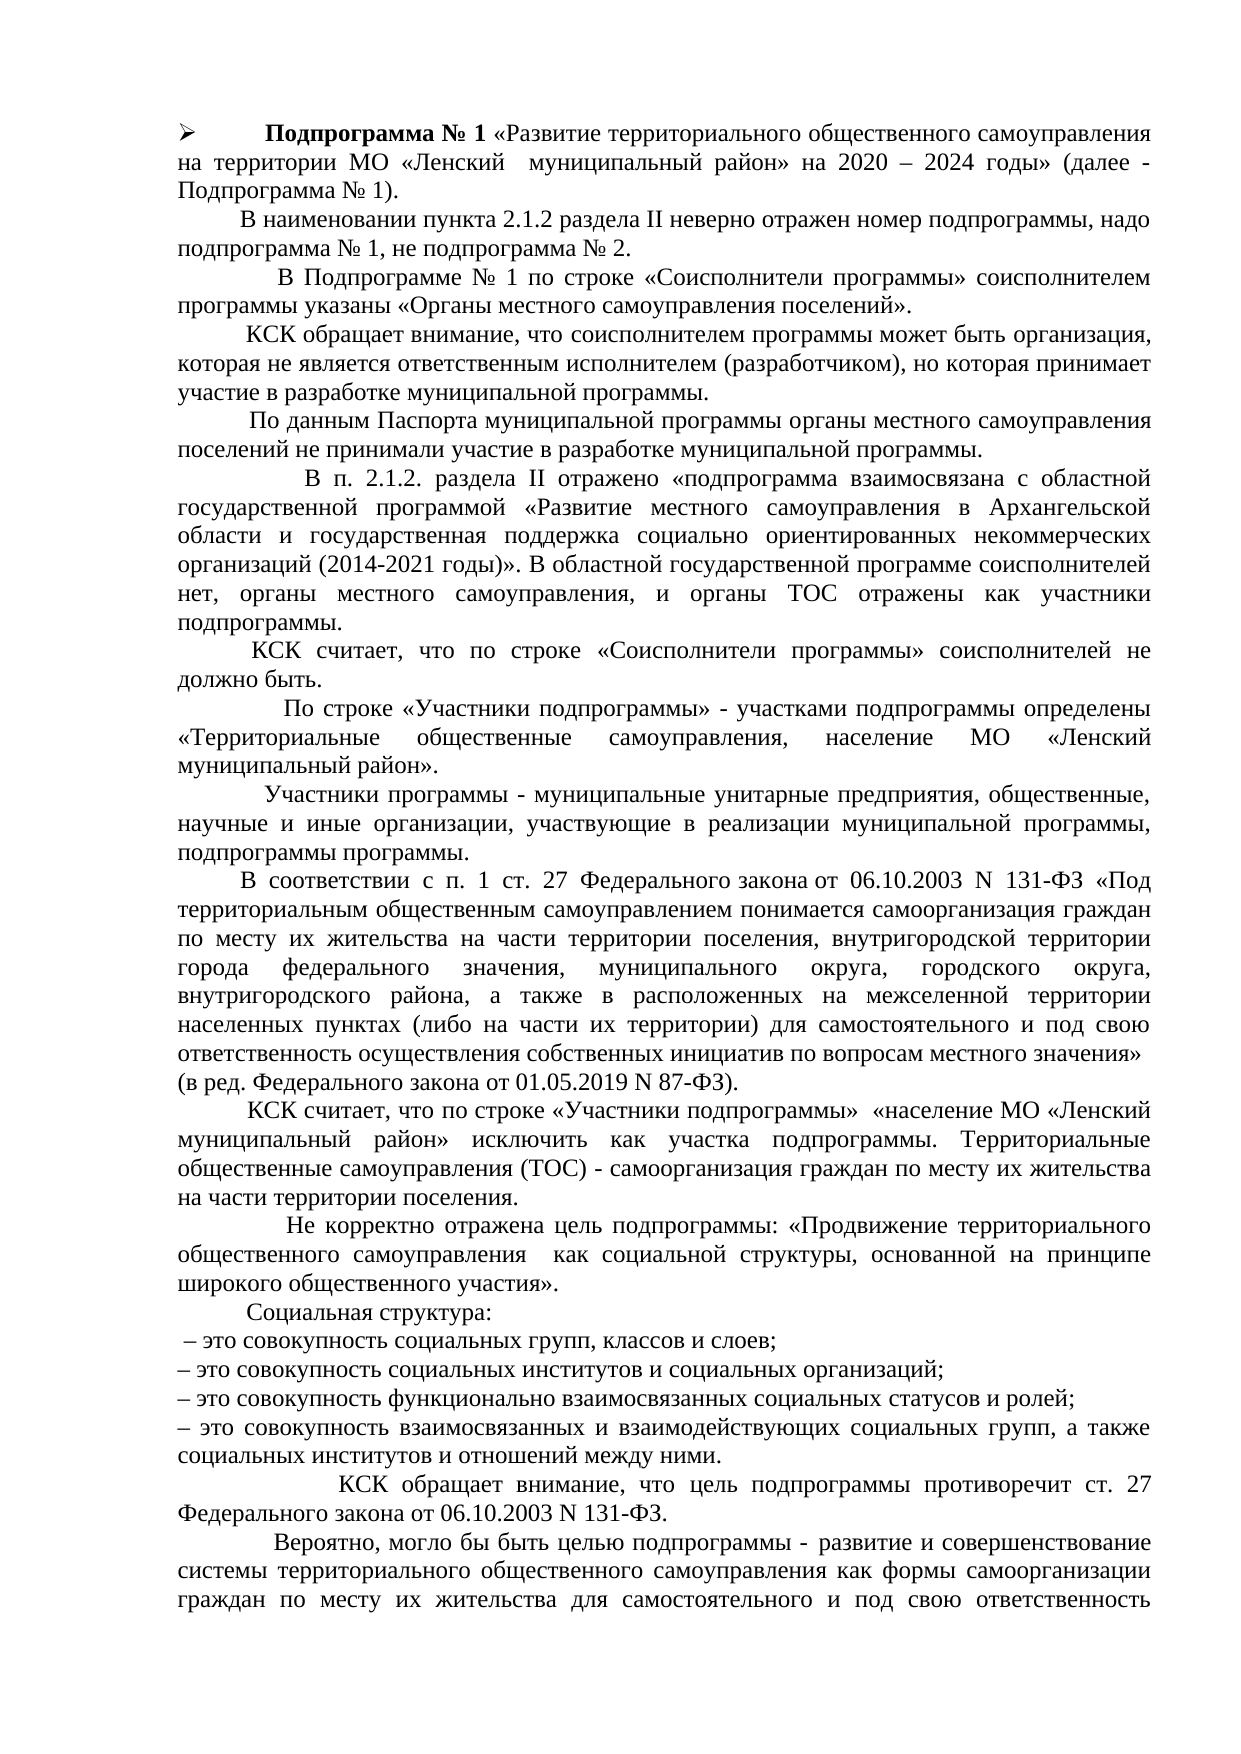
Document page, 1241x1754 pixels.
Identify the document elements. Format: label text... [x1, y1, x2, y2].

text – это совокупность функционально взаимосвязанных социальных статусов и ролей; [177, 1383, 1152, 1412]
text Участники программы - муниципальные унитарные предприятия, общественные, научные и иные организации, участвующие в реализации муниципальной программы, подпрограммы программы. [177, 779, 1152, 866]
text – это совокупность социальных групп, классов и слоев; [177, 1326, 1152, 1354]
list Подпрограмма № 1 «Развитие территориального общественного самоуправления на территории МО «Ленский муниципальный район» на 2020 – 2024 годы» (далее - Подпрограмма № 1). [177, 118, 1152, 204]
text Не корректно отражена цель подпрограммы: «Продвижение территориального общественного самоуправления как социальной структуры, основанной на принципе широкого общественного участия». [177, 1211, 1152, 1297]
text В соответствии с п. 1 ст. 27 Федерального закона от 06.10.2003 N 131-ФЗ «Под территориальным общественным самоуправлением понимается самоорганизация граждан по месту их жительства на части территории поселения, внутригородской территории города федерального значения, муниципального округа, городского округа, внутригородского района, а также в расположенных на межселенной территории населенных пунктах (либо на части их территории) для самостоятельного и под свою ответственность осуществления собственных инициатив по вопросам местного значения» [177, 866, 1152, 1067]
text КСК обращает внимание, что соисполнителем программы может быть организация, которая не является ответственным исполнителем (разработчиком), но которая принимает участие в разработке муниципальной программы. [177, 319, 1152, 406]
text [177, 1527, 1152, 1613]
text По данным Паспорта муниципальной программы органы местного самоуправления поселений не принимали участие в разработке муниципальной программы. [177, 406, 1152, 463]
text КСК обращает внимание, что цель подпрограммы противоречит ст. 27 Федерального закона от 06.10.2003 N 131-ФЗ. [177, 1469, 1152, 1527]
text КСК считает, что по строке «Соисполнители программы» соисполнителей не должно быть. [177, 636, 1152, 693]
text КСК считает, что по строке «Участники подпрограммы» «население МО «Ленский муниципальный район» исключить как участка подпрограммы. Территориальные общественные самоуправления (ТОС) - самоорганизация граждан по месту их жительства на части территории поселения. [177, 1096, 1152, 1211]
text Социальная структура: [177, 1297, 1152, 1326]
text В наименовании пункта 2.1.2 раздела II неверно отражен номер подпрограммы, надо подпрограмма № 1, не подпрограмма № 2. [177, 204, 1152, 262]
text По строке «Участники подпрограммы» - участками подпрограммы определены «Территориальные общественные самоуправления, население МО «Ленский муниципальный район». [177, 693, 1152, 779]
text – это совокупность взаимосвязанных и взаимодействующих социальных групп, а также социальных институтов и отношений между ними. [177, 1412, 1152, 1469]
text (в ред. Федерального закона от 01.05.2019 N 87-ФЗ). [177, 1067, 1152, 1096]
text – это совокупность социальных институтов и социальных организаций; [177, 1354, 1152, 1383]
text В п. 2.1.2. раздела II отражено «подпрограмма взаимосвязана с областной государственной программой «Развитие местного самоуправления в Архангельской области и государственная поддержка социально ориентированных некоммерческих организаций (2014-2021 годы)». В областной государственной программе соисполнителей нет, органы местного самоуправления, и органы ТОС отражены как участники подпрограммы. [177, 463, 1152, 636]
text В Подпрограмме № 1 по строке «Соисполнители программы» соисполнителем программы указаны «Органы местного самоуправления поселений». [177, 262, 1152, 319]
